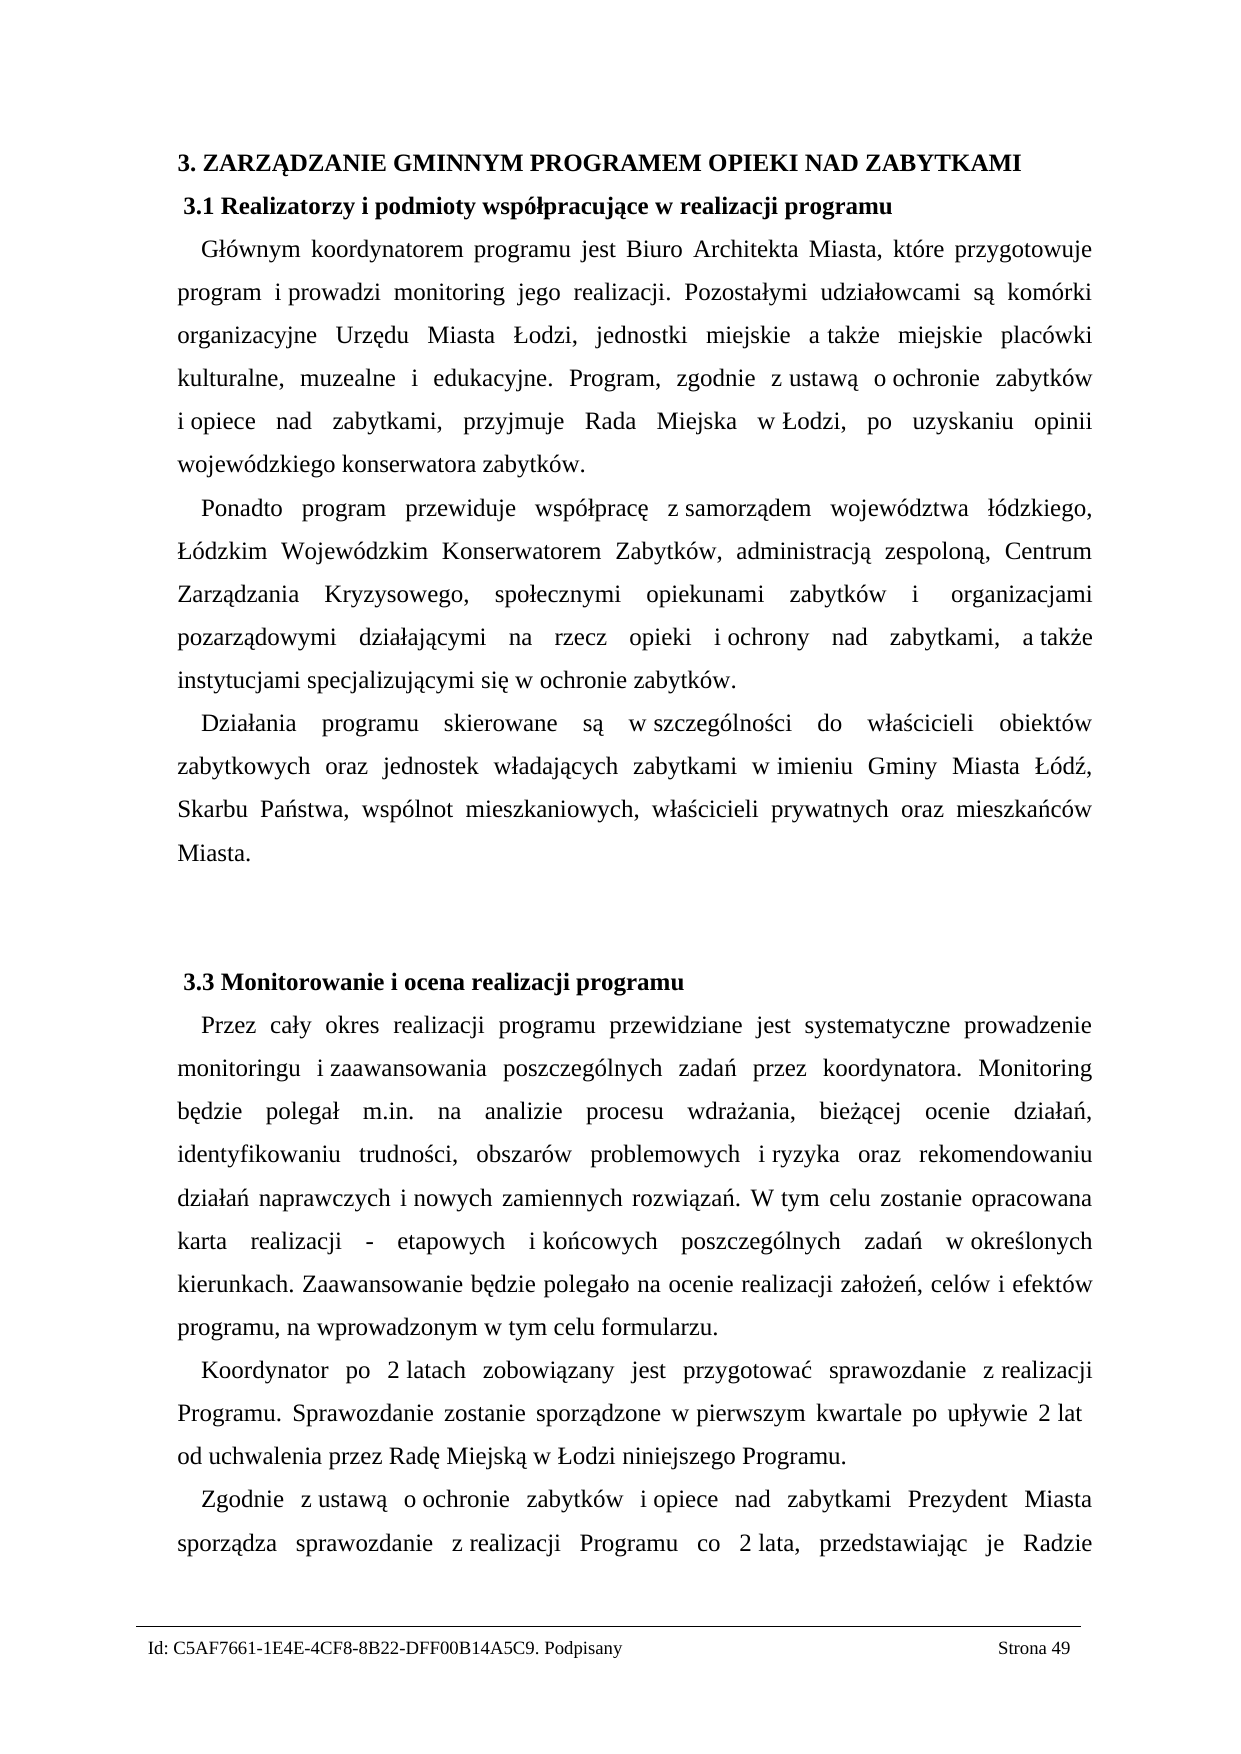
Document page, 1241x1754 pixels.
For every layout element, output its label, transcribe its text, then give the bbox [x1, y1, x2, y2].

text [177, 1484, 1093, 1556]
text Głównym koordynatorem programu jest Biuro Architekta Miasta, które przygotowuje program i prowadzi monitoring jego realizacji. Pozostałymi udziałowcami są komórki organizacyjne Urzędu Miasta Łodzi, jednostki miejskie a także miejskie placówki kulturalne, muzealne i edukacyjne. Program, zgodnie z ustawą o ochronie zabytków i opiece nad zabytkami, przyjmuje Rada Miejska w Łodzi, po uzyskaniu opinii wojewódzkiego konserwatora zabytków. [177, 234, 1093, 478]
text 3.1 Realizatorzy i podmioty współpracujące w realizacji programu [148, 191, 1093, 219]
text 3.3 Monitorowanie i ocena realizacji programu [148, 967, 1093, 996]
text Koordynator po 2 latach zobowiązany jest przygotować sprawozdanie z realizacji Programu. Sprawozdanie zostanie sporządzone w pierwszym kwartale po upływie 2 lat od uchwalenia przez Radę Miejską w Łodzi niniejszego Programu. [177, 1355, 1093, 1470]
text Działania programu skierowane są w szczególności do właścicieli obiektów zabytkowych oraz jednostek władających zabytkami w imieniu Gminy Miasta Łódź, Skarbu Państwa, wspólnot mieszkaniowych, właścicieli prywatnych oraz mieszkańców Miasta. [177, 708, 1093, 866]
text 3. ZARZĄDZANIE GMINNYM PROGRAMEM OPIEKI NAD ZABYTKAMI [177, 148, 1093, 176]
text Przez cały okres realizacji programu przewidziane jest systematyczne prowadzenie monitoringu i zaawansowania poszczególnych zadań przez koordynatora. Monitoring będzie polegał m.in. na analizie procesu wdrażania, bieżącej ocenie działań, identyfikowaniu trudności, obszarów problemowych i ryzyka oraz rekomendowaniu działań naprawczych i nowych zamiennych rozwiązań. W tym celu zostanie opracowana karta realizacji - etapowych i końcowych poszczególnych zadań w określonych kierunkach. Zaawansowanie będzie polegało na ocenie realizacji założeń, celów i efektów programu, na wprowadzonym w tym celu formularzu. [177, 1010, 1093, 1341]
text Ponadto program przewiduje współpracę z samorządem województwa łódzkiego, Łódzkim Wojewódzkim Konserwatorem Zabytków, administracją zespoloną, Centrum Zarządzania Kryzysowego, społecznymi opiekunami zabytków i organizacjami pozarządowymi działającymi na rzecz opieki i ochrony nad zabytkami, a także instytucjami specjalizującymi się w ochronie zabytków. [177, 493, 1093, 694]
